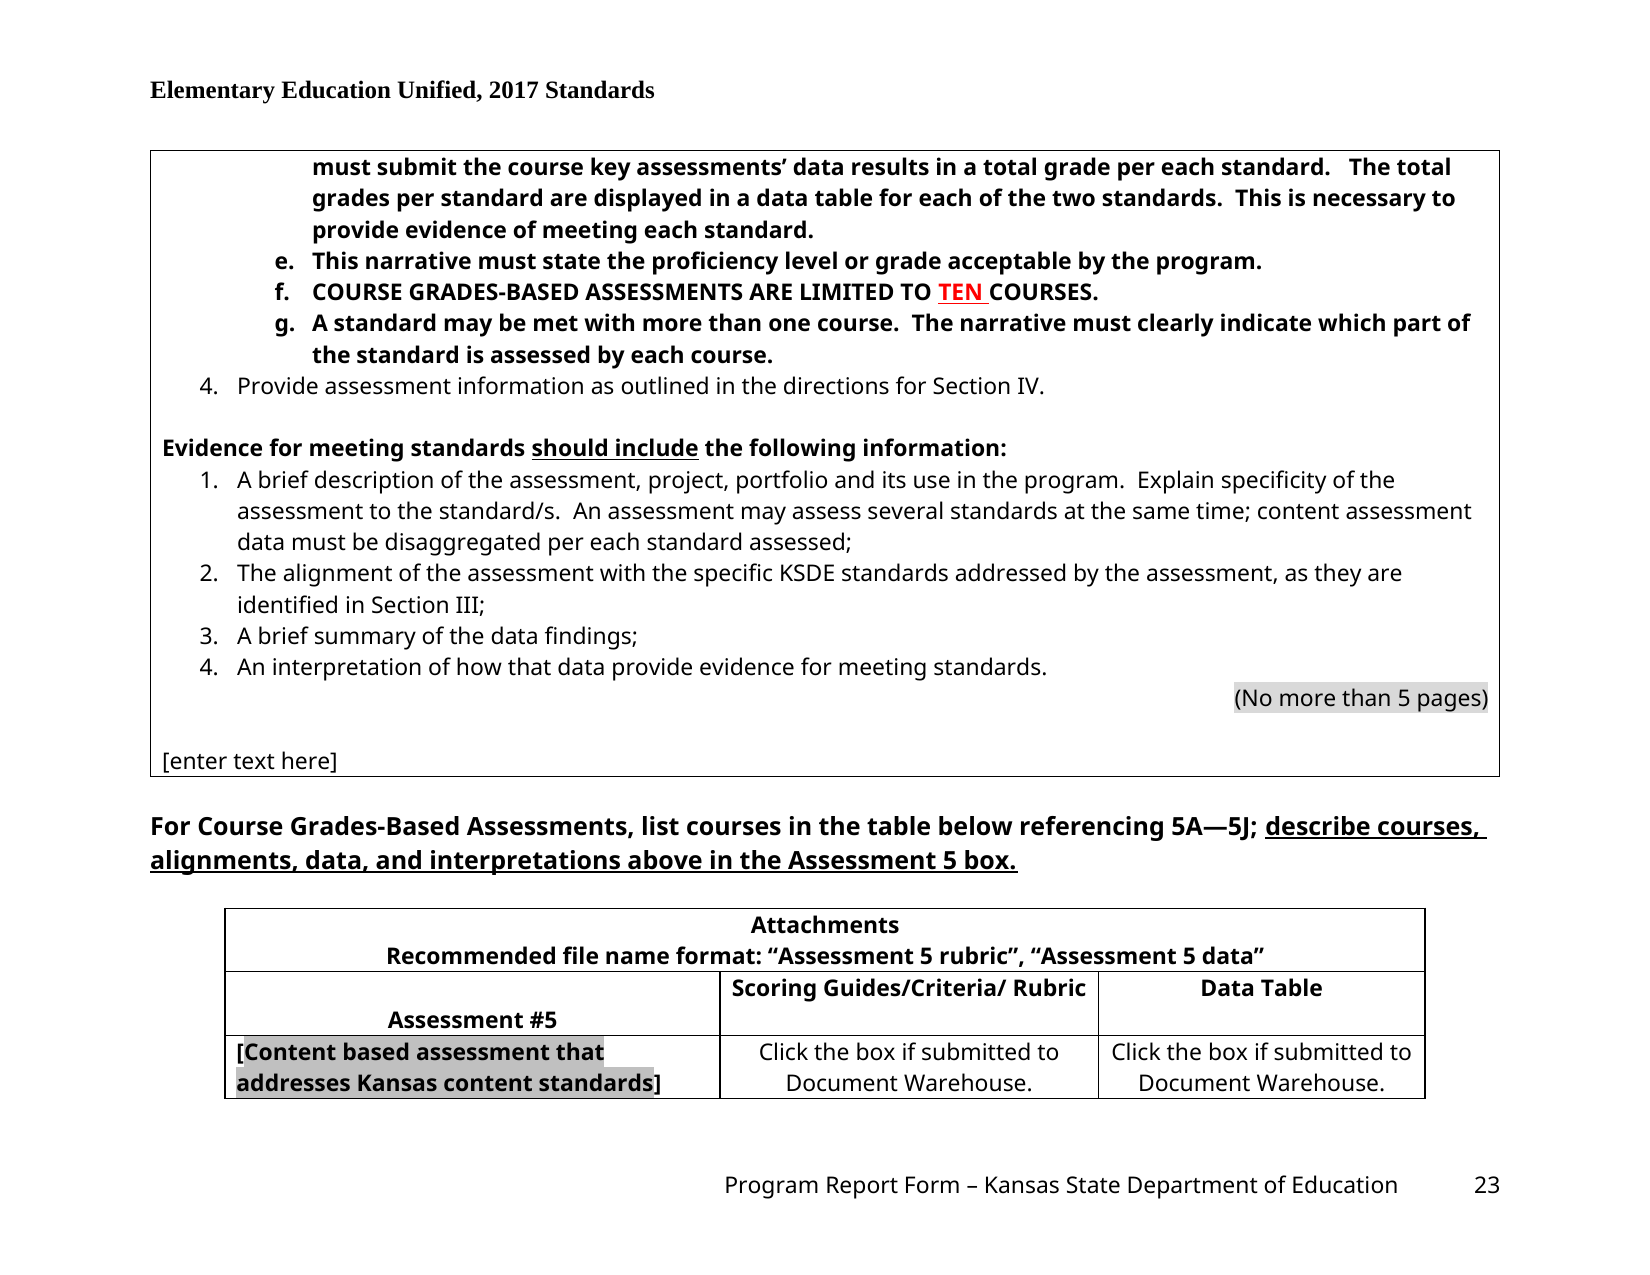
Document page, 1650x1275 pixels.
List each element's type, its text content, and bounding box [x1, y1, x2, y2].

table_cell Data Table [1099, 972, 1424, 1035]
text For Course Grades-Based Assessments, list courses in the table below referencing 5A—5J; describe courses, alignments, data, and interpretations above in the Assessment 5 box. [150, 808, 1500, 876]
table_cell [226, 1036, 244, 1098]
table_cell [1099, 1036, 1424, 1098]
table_header Attachments Recommended file name format: “Assessment 5 rubric”, “Assessment 5 data” [226, 909, 1424, 971]
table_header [151, 151, 1499, 776]
table_cell Assessment #5 [226, 972, 719, 1035]
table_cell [721, 1036, 1098, 1098]
table_cell Scoring Guides/Criteria/ Rubric [721, 972, 1098, 1035]
